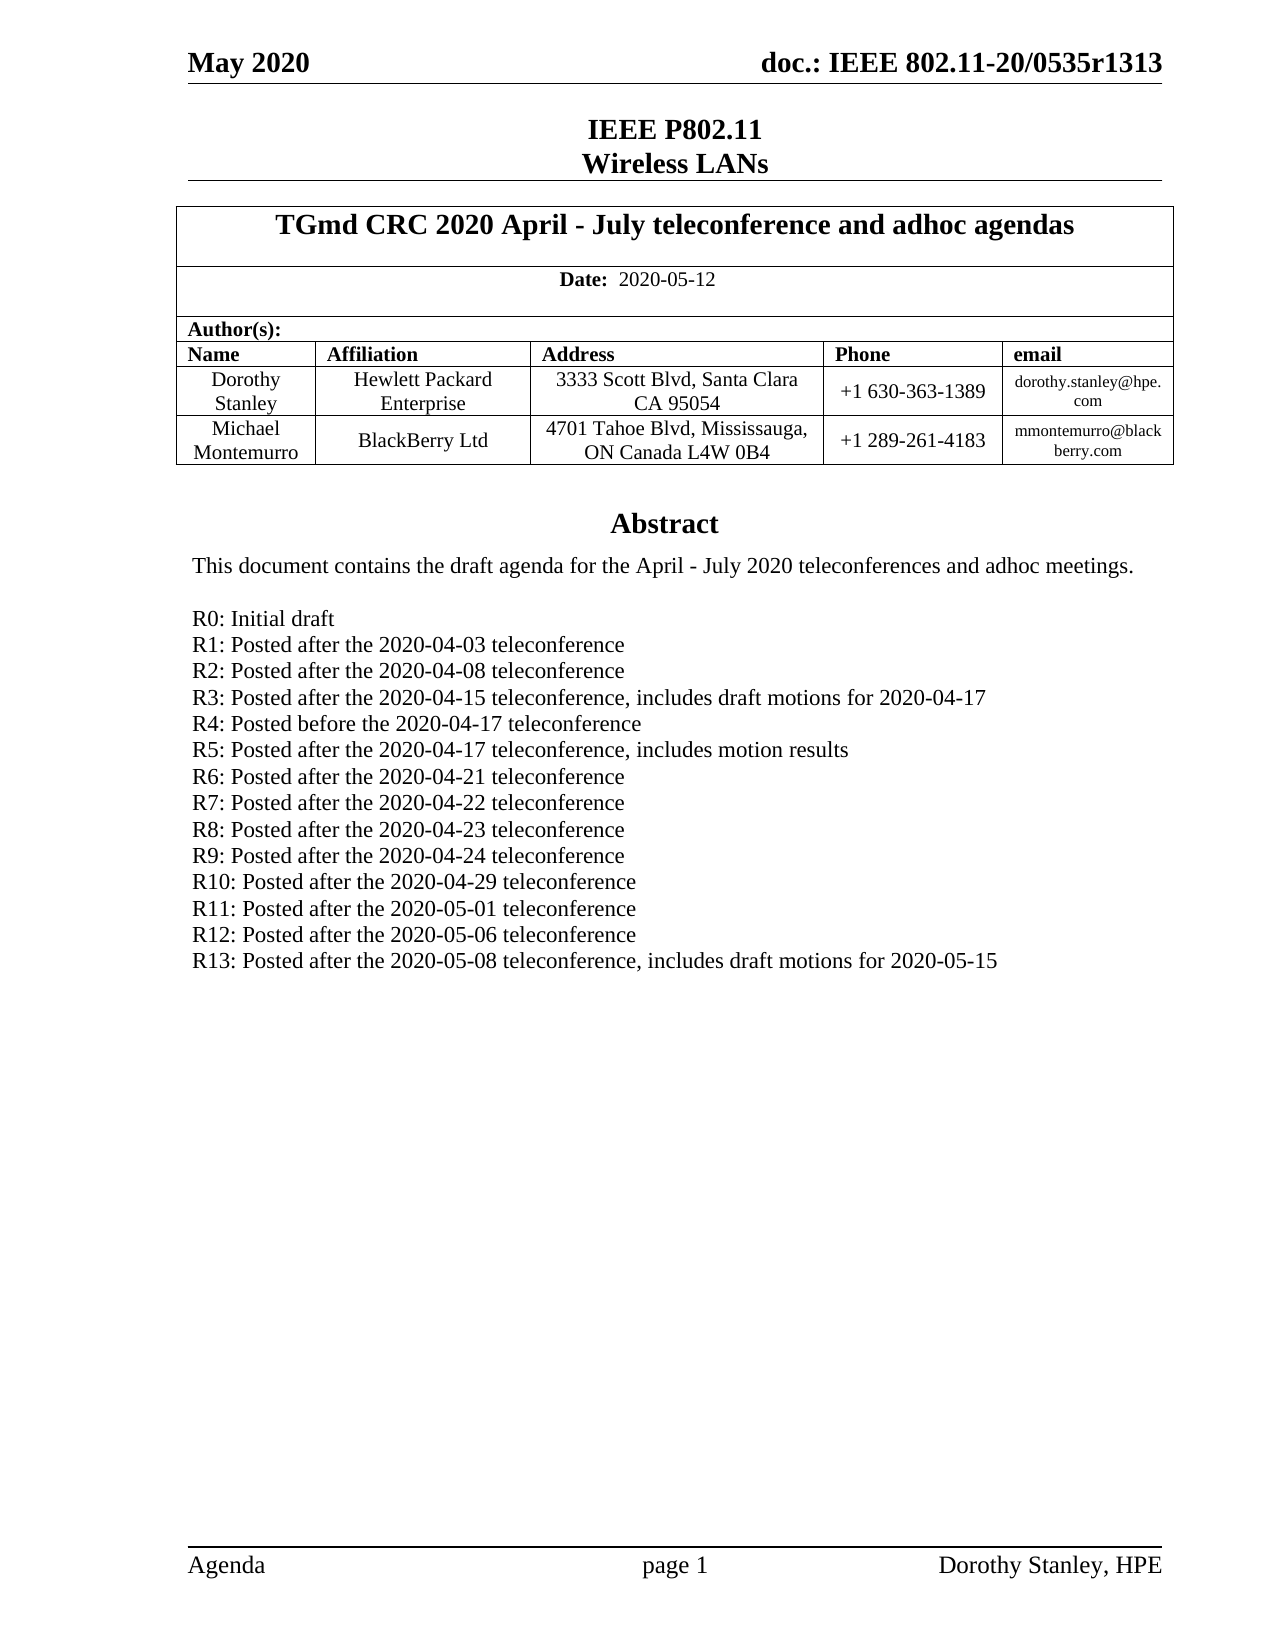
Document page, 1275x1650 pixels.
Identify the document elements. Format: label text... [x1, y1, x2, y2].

table_cell Author(s): [177, 317, 1173, 341]
table_header TGmd CRC 2020 April - July teleconference and adhoc agendas [177, 207, 1173, 266]
table_cell +1 630-363-1389 [824, 367, 1002, 415]
table_cell Affiliation [316, 342, 530, 366]
table_cell Address [531, 342, 823, 366]
table_cell +1 289-261-4183 [824, 416, 1002, 464]
table_cell dorothy.stanley@hpe.com [1003, 367, 1173, 415]
table_cell email [1003, 342, 1173, 366]
table_cell mmontemurro@blackberry.com [1003, 416, 1173, 464]
table_cell Hewlett Packard Enterprise [316, 367, 530, 415]
table_cell 4701 Tahoe Blvd, Mississauga, ON Canada L4W 0B4 [531, 416, 823, 464]
table_cell Name [177, 342, 315, 366]
table_cell Michael Montemurro [177, 416, 315, 464]
table_cell Phone [824, 342, 1002, 366]
table_cell BlackBerry Ltd [316, 416, 530, 464]
text IEEE P802.11 Wireless LANs [187, 112, 1162, 181]
table_cell 3333 Scott Blvd, Santa Clara CA 95054 [531, 367, 823, 415]
table_cell Date: 2020-05-12 [177, 267, 1173, 316]
table_cell Dorothy Stanley [177, 367, 315, 415]
